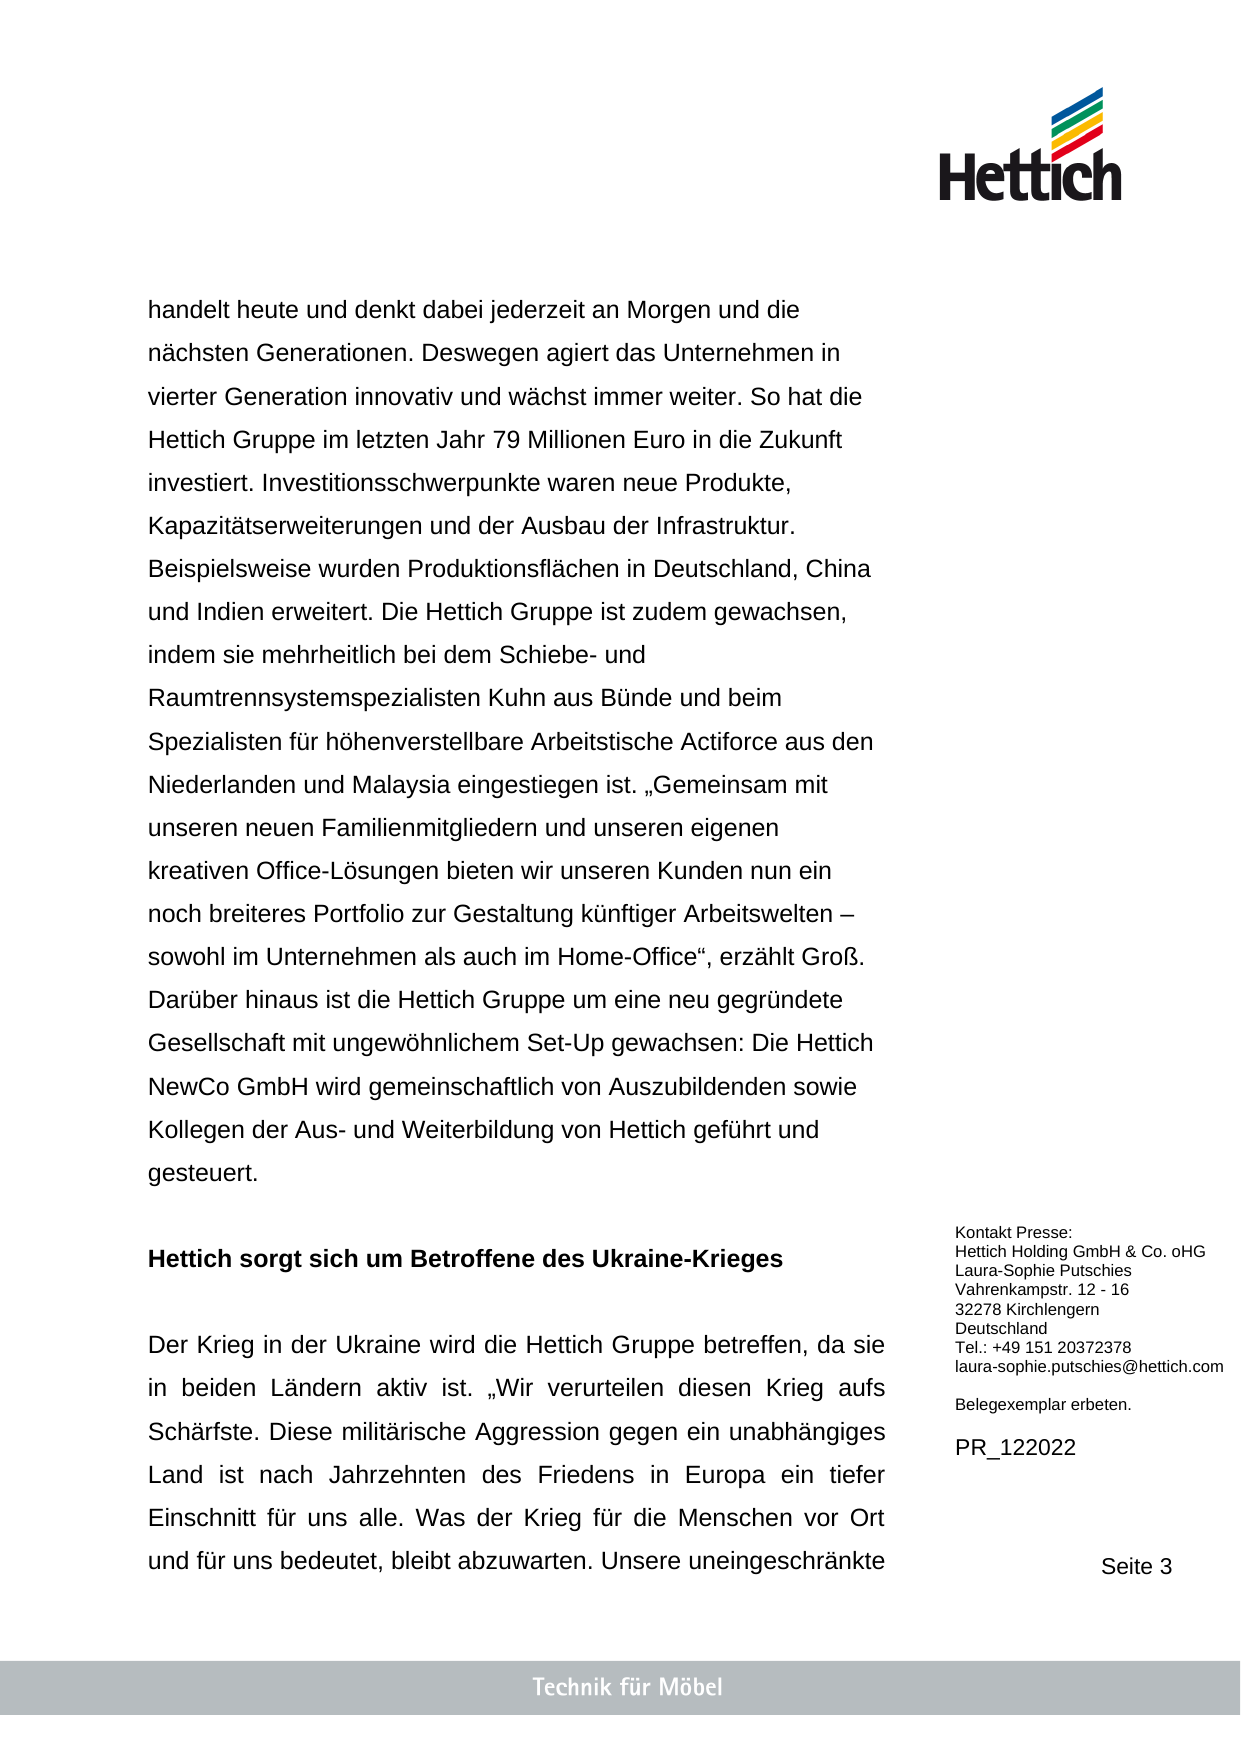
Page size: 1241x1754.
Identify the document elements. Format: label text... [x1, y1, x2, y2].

picture [0, 1598, 1241, 1715]
text Hettich sorgt sich um Betroffene des Ukraine-Krieges [148, 1244, 887, 1273]
picture [0, 6, 1241, 263]
